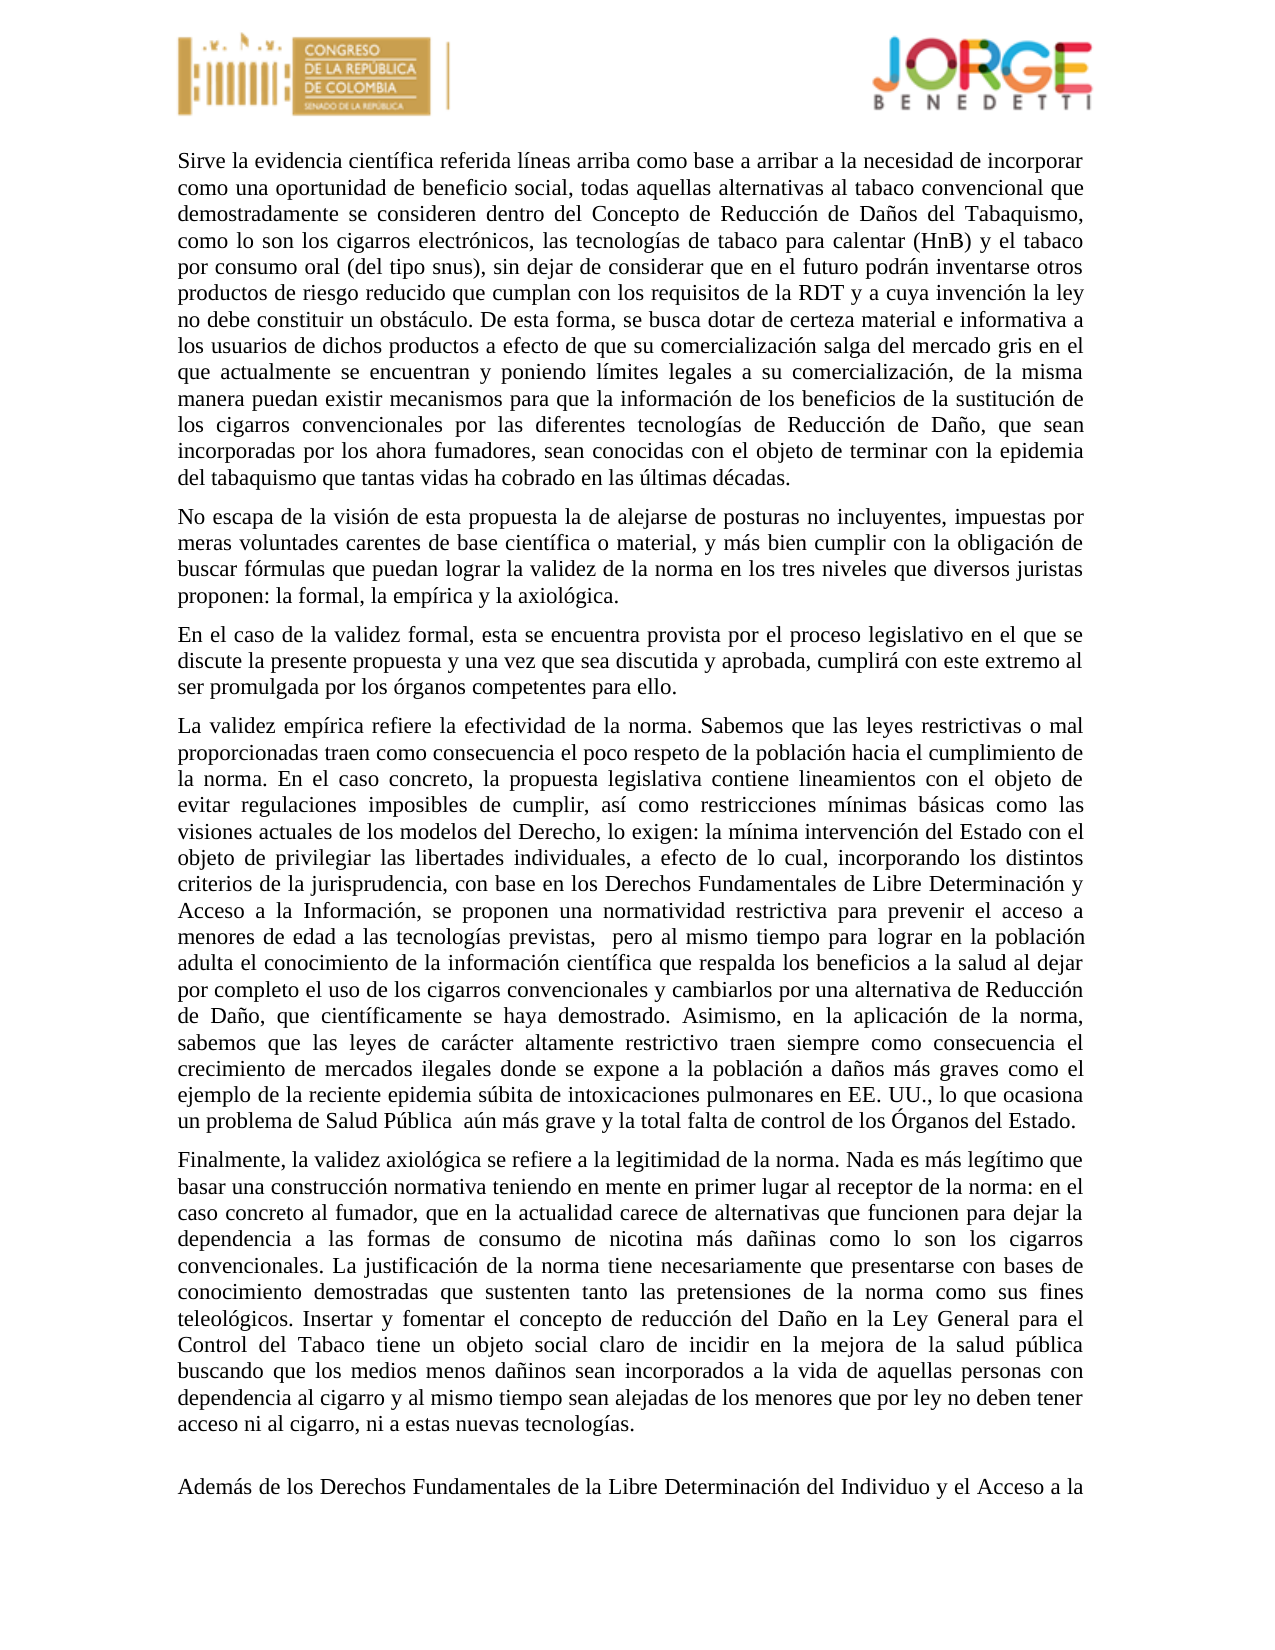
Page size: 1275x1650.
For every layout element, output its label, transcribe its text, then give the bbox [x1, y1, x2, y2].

text Sirve la evidencia científica referida líneas arriba como base a arribar a la necesidad de incorporar como una oportunidad de beneficio social, todas aquellas alternativas al tabaco convencional que demostradamente se consideren dentro del Concepto de Reducción de Daños del Tabaquismo, como lo son los cigarros electrónicos, las tecnologías de tabaco para calentar (HnB) y el tabaco por consumo oral (del tipo snus), sin dejar de considerar que en el futuro podrán inventarse otros productos de riesgo reducido que cumplan con los requisitos de la RDT y a cuya invención la ley no debe constituir un obstáculo. De esta forma, se busca dotar de certeza material e informativa a los usuarios de dichos productos a efecto de que su comercialización salga del mercado gris en el que actualmente se encuentran y poniendo límites legales a su comercialización, de la misma manera puedan existir mecanismos para que la información de los beneficios de la sustitución de los cigarros convencionales por las diferentes tecnologías de Reducción de Daño, que sean incorporadas por los ahora fumadores, sean conocidas con el objeto de terminar con la epidemia del tabaquismo que tantas vidas ha cobrado en las últimas décadas. [177, 148, 1085, 490]
text No escapa de la visión de esta propuesta la de alejarse de posturas no incluyentes, impuestas por meras voluntades carentes de base científica o material, y más bien cumplir con la obligación de buscar fórmulas que puedan lograr la validez de la norma en los tres niveles que diversos juristas proponen: la formal, la empírica y la axiológica. [177, 503, 1086, 608]
text La validez empírica refiere la efectividad de la norma. Sabemos que las leyes restrictivas o mal proporcionadas traen como consecuencia el poco respeto de la población hacia el cumplimiento de la norma. En el caso concreto, la propuesta legislativa contiene lineamientos con el objeto de evitar regulaciones imposibles de cumplir, así como restricciones mínimas básicas como las visiones actuales de los modelos del Derecho, lo exigen: la mínima intervención del Estado con el objeto de privilegiar las libertades individuales, a efecto de lo cual, incorporando los distintos criterios de la jurisprudencia, con base en los Derechos Fundamentales de Libre Determinación y Acceso a la Información, se proponen una normatividad restrictiva para prevenir el acceso a menores de edad a las tecnologías previstas, pero al mismo tiempo para lograr en la población adulta el conocimiento de la información científica que respalda los beneficios a la salud al dejar por completo el uso de los cigarros convencionales y cambiarlos por una alternativa de Reducción de Daño, que científicamente se haya demostrado. Asimismo, en la aplicación de la norma, sabemos que las leyes de carácter altamente restrictivo traen siempre como consecuencia el crecimiento de mercados ilegales donde se expone a la población a daños más graves como el ejemplo de la reciente epidemia súbita de intoxicaciones pulmonares en EE. UU., lo que ocasiona un problema de Salud Pública aún más grave y la total falta de control de los Órganos del Estado. [177, 712, 1085, 1134]
picture [163, 28, 451, 124]
text Finalmente, la validez axiológica se refiere a la legitimidad de la norma. Nada es más legítimo que basar una construcción normativa teniendo en mente en primer lugar al receptor de la norma: en el caso concreto al fumador, que en la actualidad carece de alternativas que funcionen para dejar la dependencia a las formas de consumo de nicotina más dañinas como lo son los cigarros convencionales. La justificación de la norma tiene necesariamente que presentarse con bases de conocimiento demostradas que sustenten tanto las pretensiones de la norma como sus fines teleológicos. Insertar y fomentar el concepto de reducción del Daño en la Ley General para el Control del Tabaco tiene un objeto social claro de incidir en la mejora de la salud pública buscando que los medios menos dañinos sean incorporados a la vida de aquellas personas con dependencia al cigarro y al mismo tiempo sean alejadas de los menores que por ley no deben tener acceso ni al cigarro, ni a estas nuevas tecnologías. [177, 1146, 1085, 1436]
picture [868, 25, 1098, 126]
text En el caso de la validez formal, esta se encuentra provista por el proceso legislativo en el que se discute la presente propuesta y una vez que sea discutida y aprobada, cumplirá con este extremo al ser promulgada por los órganos competentes para ello. [177, 621, 1085, 700]
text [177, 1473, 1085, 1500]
